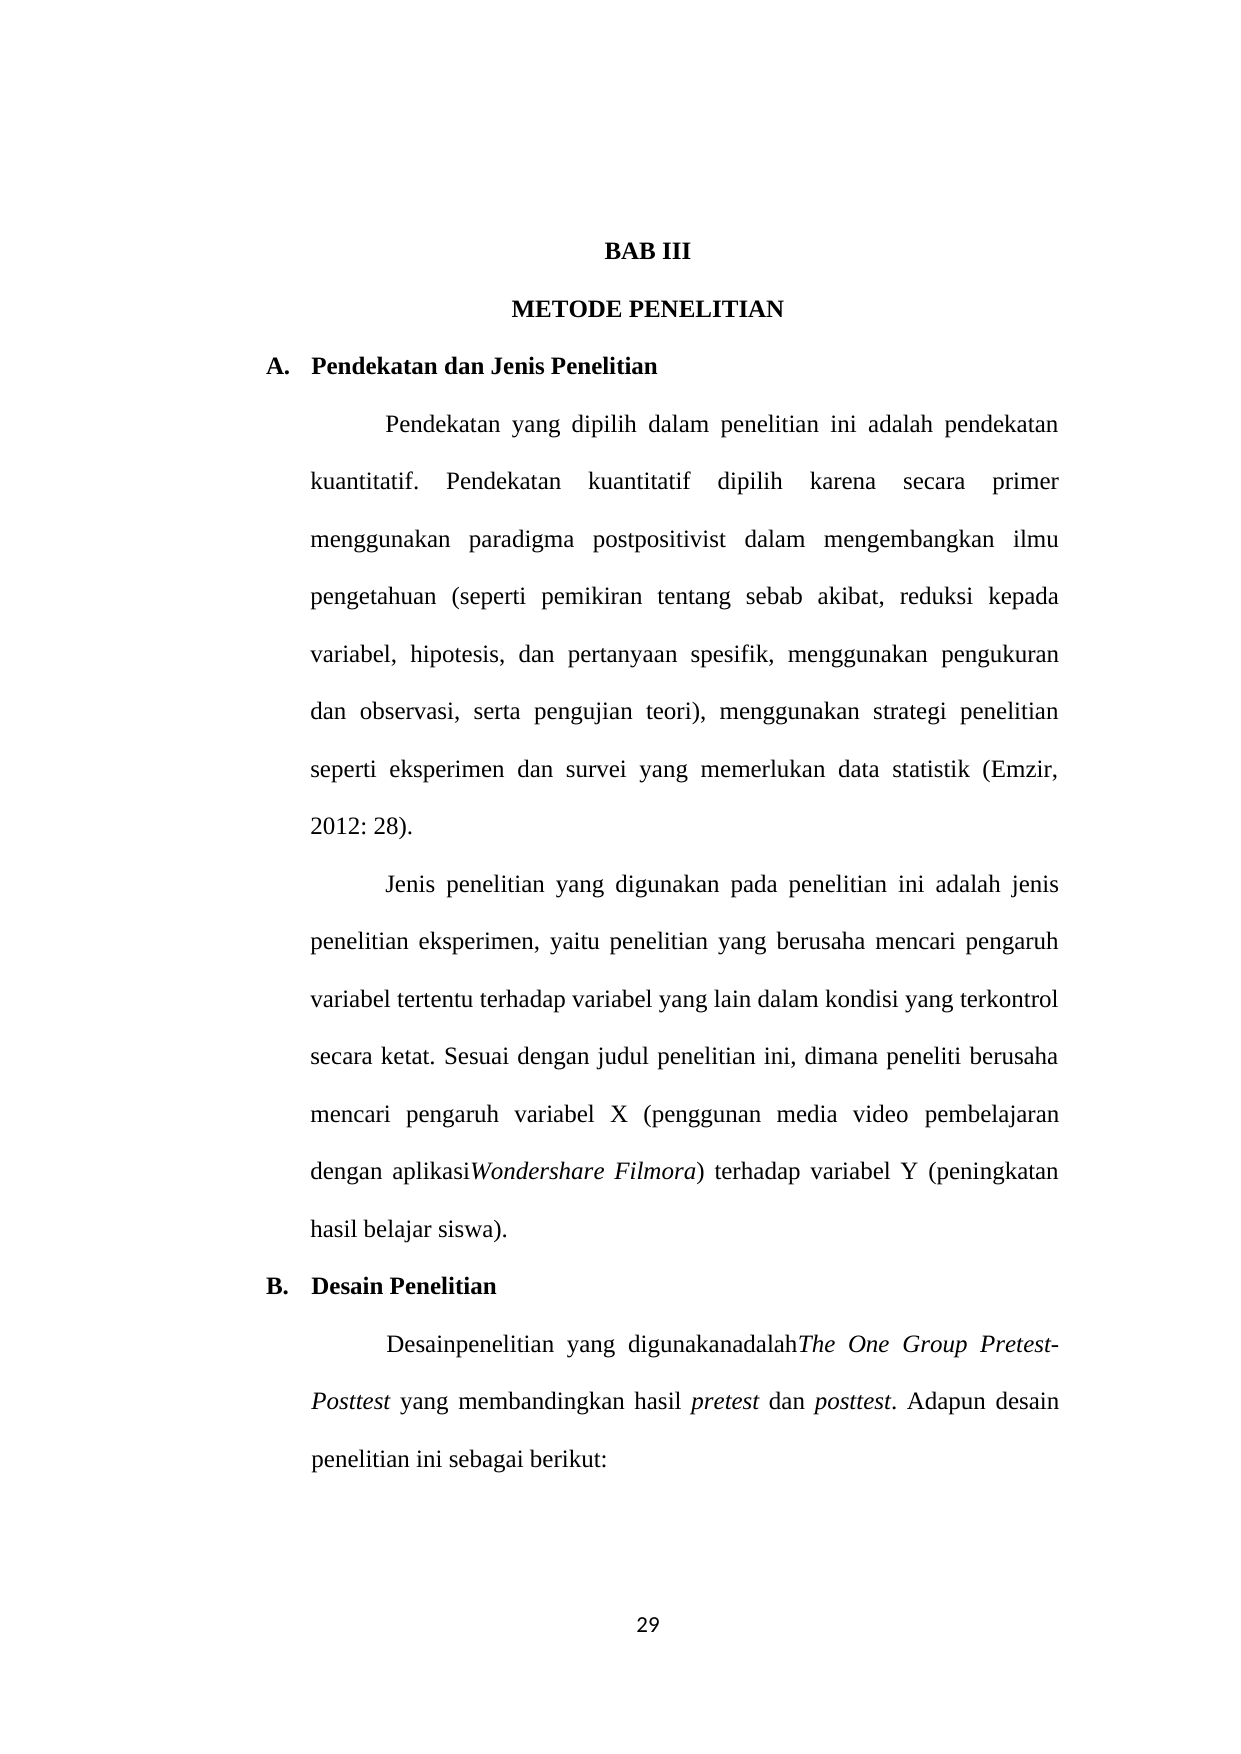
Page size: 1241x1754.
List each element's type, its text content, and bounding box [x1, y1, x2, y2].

text BAB III [236, 236, 1059, 265]
list Jenis penelitian yang digunakan pada penelitian ini adalah jenis penelitian eksperimen, yaitu penelitian yang berusaha mencari pengaruh variabel tertentu terhadap variabel yang lain dalam kondisi yang terkontrol secara ketat. Sesuai dengan judul penelitian ini, dimana peneliti berusaha mencari pengaruh variabel X (penggunan media video pembelajaran dengan aplikasiWondershare Filmora) terhadap variabel Y (peningkatan hasil belajar siswa). [310, 869, 1059, 1242]
list Pendekatan yang dipilih dalam penelitian ini adalah pendekatan kuantitatif. Pendekatan kuantitatif dipilih karena secara primer menggunakan paradigma postpositivist dalam mengembangkan ilmu pengetahuan (seperti pemikiran tentang sebab akibat, reduksi kepada variabel, hipotesis, dan pertanyaan spesifik, menggunakan pengukuran dan observasi, serta pengujian teori), menggunakan strategi penelitian seperti eksperimen dan survei yang memerlukan data statistik (Emzir, 2012: 28). [310, 409, 1059, 840]
list Desain Penelitian [266, 1271, 1059, 1300]
text METODE PENELITIAN [236, 294, 1059, 322]
list Desainpenelitian yang digunakanadalahThe One Group Pretest-Posttest yang membandingkan hasil pretest dan posttest. Adapun desain penelitian ini sebagai berikut: [311, 1329, 1059, 1472]
list Pendekatan dan Jenis Penelitian [266, 351, 1059, 380]
